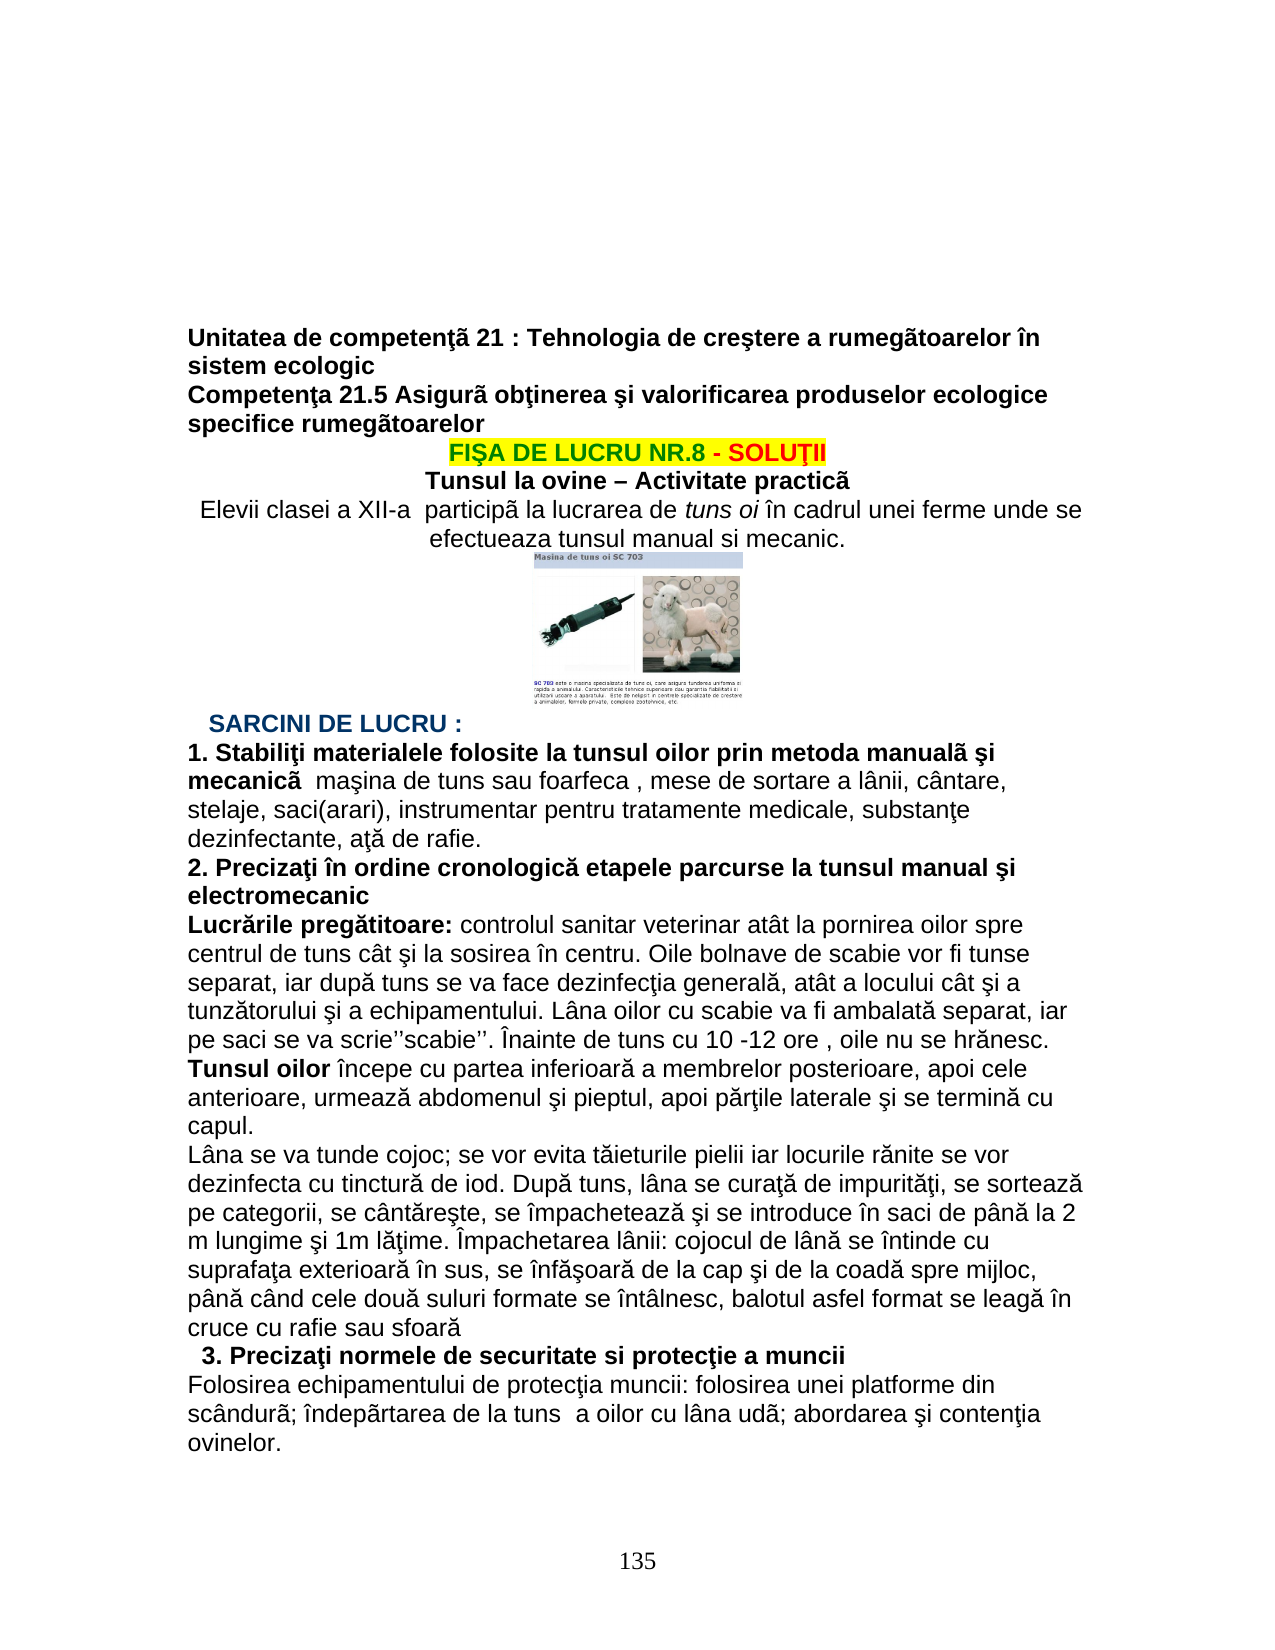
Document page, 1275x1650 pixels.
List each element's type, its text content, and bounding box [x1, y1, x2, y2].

text Lâna se va tunde cojoc; se vor evita tăieturile pielii iar locurile rănite se vor dezinfecta cu tinctură de iod. După tuns, lâna se curaţă de impurităţi, se sortează pe categorii, se cântăreşte, se împachetează şi se introduce în saci de până la 2 m lungime şi 1m lăţime. Împachetarea lânii: cojocul de lână se întinde cu suprafaţa exterioară în sus, se înfăşoară de la cap şi de la coadă spre mijloc, până când cele două suluri formate se întâlnesc, balotul asfel format se leagă în cruce cu rafie sau sfoară [187, 1140, 1087, 1341]
text Tunsul oilor începe cu partea inferioară a membrelor posterioare, apoi cele anterioare, urmează abdomenul şi pieptul, apoi părţile laterale şi se termină cu capul. [187, 1054, 1087, 1140]
text 2. Precizaţi în ordine cronologică etapele parcurse la tunsul manual şi electromecanic Lucrările pregătitoare: controlul sanitar veterinar atât la pornirea oilor spre centrul de tuns cât şi la sosirea în centru. Oile bolnave de scabie vor fi tunse separat, iar după tuns se va face dezinfecţia generală, atât a locului cât şi a tunzătorului şi a echipamentului. Lâna oilor cu scabie va fi ambalată separat, iar pe saci se va scrie’’scabie’’. Înainte de tuns cu 10 -12 ore , oile nu se hrănesc. [187, 853, 1087, 1054]
text Competenţa 21.5 Asigurã obţinerea şi valorificarea produselor ecologice specifice rumegãtoarelor [187, 380, 1087, 437]
text 3. Precizaţi normele de securitate si protecţie a muncii [187, 1341, 1087, 1370]
text 1. Stabiliţi materialele folosite la tunsul oilor prin metoda manualã şi mecanicã maşina de tuns sau foarfeca , mese de sortare a lânii, cântare, stelaje, saci(arari), instrumentar pentru tratamente medicale, substanţe dezinfectante, aţă de rafie. [187, 738, 1087, 853]
picture [532, 552, 743, 709]
text SARCINI DE LUCRU : [187, 709, 1087, 738]
text Elevii clasei a XII-a participã la lucrarea de tuns oi în cadrul unei ferme unde se efectueaza tunsul manual si mecanic. [187, 495, 1087, 552]
text Unitatea de competenţã 21 : Tehnologia de creştere a rumegãtoarelor în sistem ecologic [187, 322, 1087, 380]
text Tunsul la ovine – Activitate practicã [187, 466, 1087, 495]
text Folosirea echipamentului de protecţia muncii: folosirea unei platforme din scândurã; îndepãrtarea de la tuns a oilor cu lâna udã; abordarea şi contenţia ovinelor. [187, 1370, 1087, 1456]
text FIŞA DE LUCRU NR.8 - SOLUŢII [187, 437, 1087, 466]
